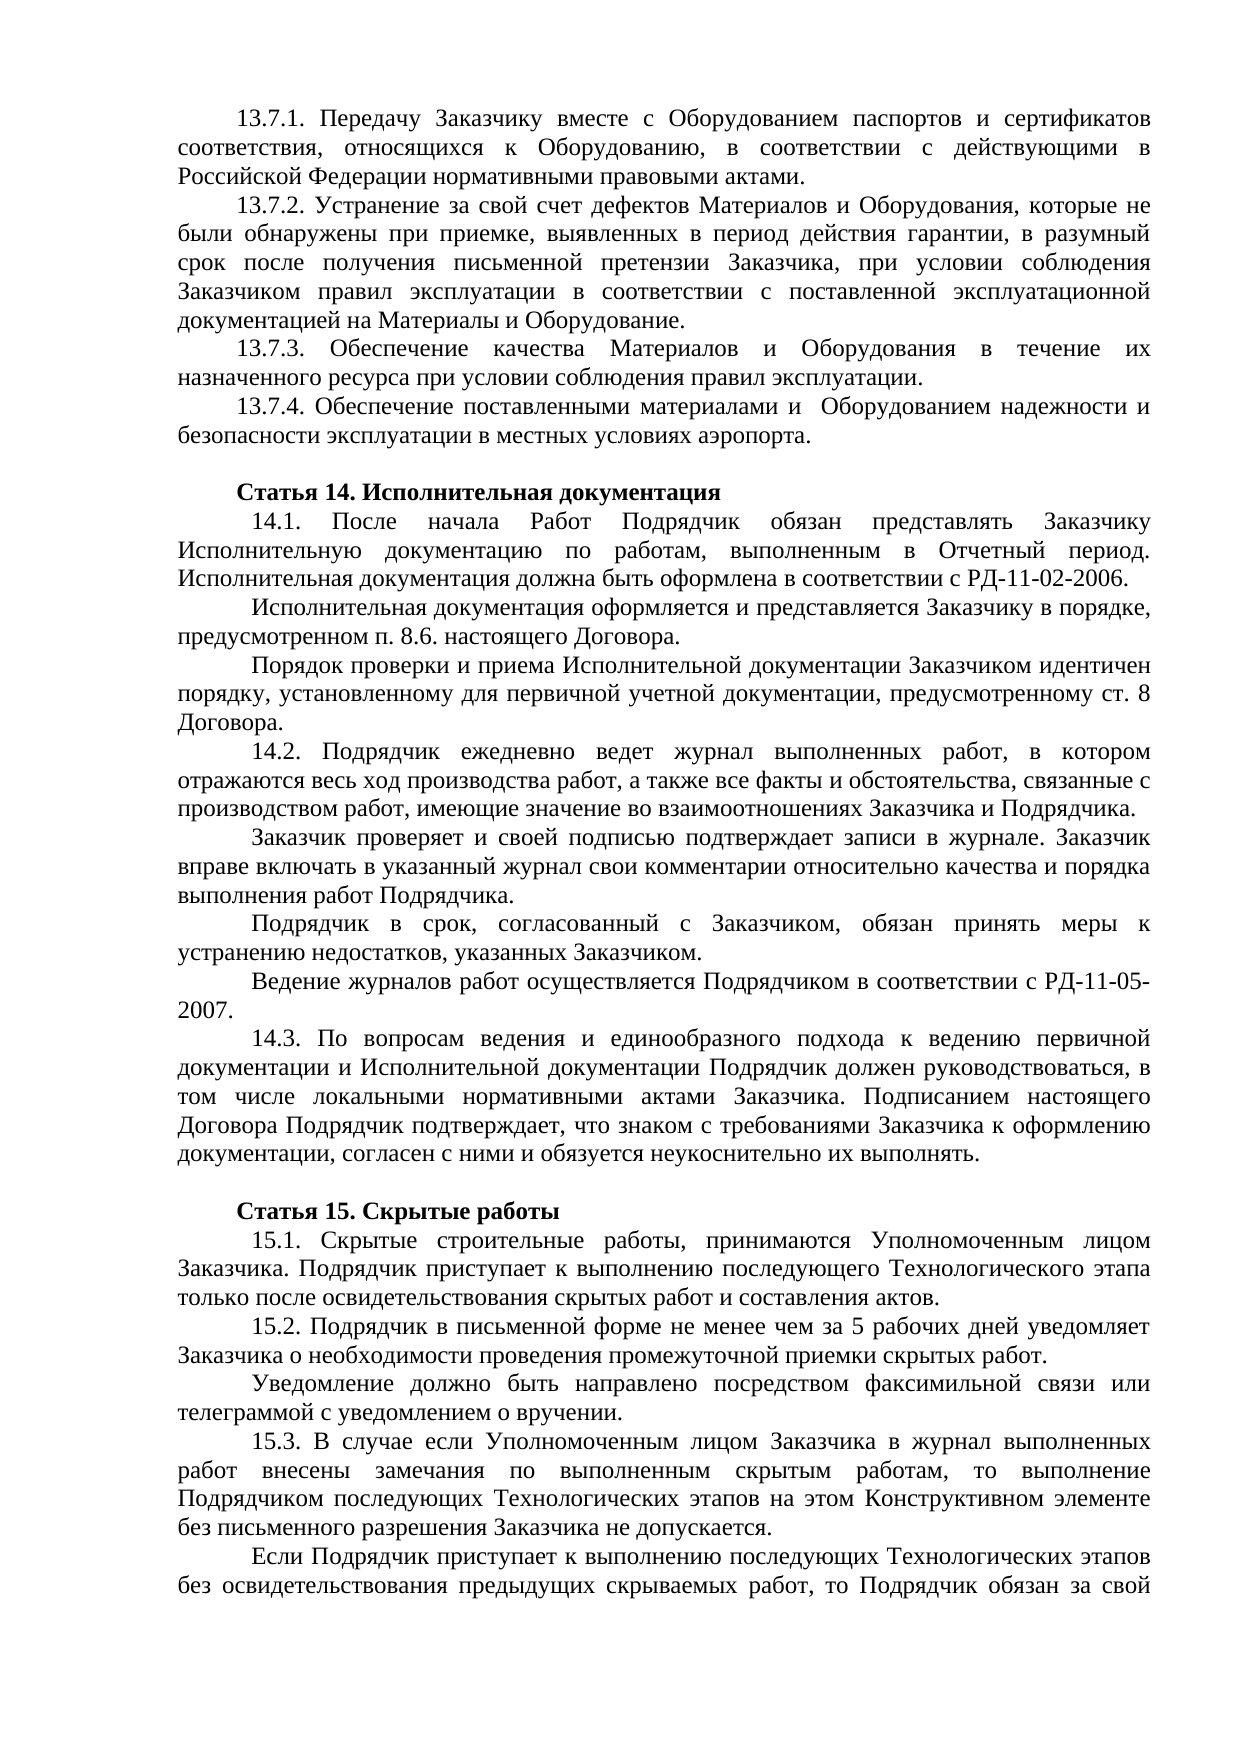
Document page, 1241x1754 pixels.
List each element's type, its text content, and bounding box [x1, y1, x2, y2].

text Заказчик проверяет и своей подписью подтверждает записи в журнале. Заказчик вправе включать в указанный журнал свои комментарии относительно качества и порядка выполнения работ Подрядчика. [177, 822, 1152, 908]
text 14.1. После начала Работ Подрядчик обязан представлять Заказчику Исполнительную документацию по работам, выполненным в Отчетный период. Исполнительная документация должна быть оформлена в соответствии с РД-11-02-2006. [177, 506, 1152, 592]
text 13.7.4. Обеспечение поставленными материалами и Оборудованием надежности и безопасности эксплуатации в местных условиях аэропорта. [177, 391, 1152, 448]
text Порядок проверки и приема Исполнительной документации Заказчиком идентичен порядку, установленному для первичной учетной документации, предусмотренному ст. 8 Договора. [177, 650, 1152, 736]
text 14.3. По вопросам ведения и единообразного подхода к ведению первичной документации и Исполнительной документации Подрядчик должен руководствоваться, в том числе локальными нормативными актами Заказчика. Подписанием настоящего Договора Подрядчик подтверждает, что знаком с требованиями Заказчика к оформлению документации, согласен с ними и обязуется неукоснительно их выполнять. [177, 1023, 1152, 1167]
text 13.7.3. Обеспечение качества Материалов и Оборудования в течение их назначенного ресурса при условии соблюдения правил эксплуатации. [177, 333, 1152, 391]
text Статья 15. Скрытые работы [177, 1196, 1152, 1225]
text Ведение журналов работ осуществляется Подрядчиком в соответствии с РД-11-05-2007. [177, 966, 1152, 1023]
list Уведомление должно быть направлено посредством факсимильной связи или телеграммой с уведомлением о вручении. [177, 1368, 1152, 1426]
text Исполнительная документация оформляется и представляется Заказчику в порядке, предусмотренном п. 8.6. настоящего Договора. [177, 592, 1152, 650]
list 15.1. Скрытые строительные работы, принимаются Уполномоченным лицом Заказчика. Подрядчик приступает к выполнению последующего Технологического этапа только после освидетельствования скрытых работ и составления актов. [177, 1225, 1152, 1311]
text Подрядчик в срок, согласованный с Заказчиком, обязан принять меры к устранению недостатков, указанных Заказчиком. [177, 908, 1152, 966]
list 15.3. В случае если Уполномоченным лицом Заказчика в журнал выполненных работ внесены замечания по выполненным скрытым работам, то выполнение Подрядчиком последующих Технологических этапов на этом Конструктивном элементе без письменного разрешения Заказчика не допускается. [177, 1426, 1152, 1541]
text 13.7.1. Передачу Заказчику вместе с Оборудованием паспортов и сертификатов соответствия, относящихся к Оборудованию, в соответствии с действующими в Российской Федерации нормативными правовыми актами. [177, 103, 1152, 190]
text 13.7.2. Устранение за свой счет дефектов Материалов и Оборудования, которые не были обнаружены при приемке, выявленных в период действия гарантии, в разумный срок после получения письменной претензии Заказчика, при условии соблюдения Заказчиком правил эксплуатации в соответствии с поставленной эксплуатационной документацией на Материалы и Оборудование. [177, 190, 1152, 333]
list 15.2. Подрядчик в письменной форме не менее чем за 5 рабочих дней уведомляет Заказчика о необходимости проведения промежуточной приемки скрытых работ. [177, 1311, 1152, 1368]
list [177, 1541, 1152, 1598]
text 14.2. Подрядчик ежедневно ведет журнал выполненных работ, в котором отражаются весь ход производства работ, а также все факты и обстоятельства, связанные с производством работ, имеющие значение во взаимоотношениях Заказчика и Подрядчика. [177, 736, 1152, 822]
text Статья 14. Исполнительная документация [177, 477, 1152, 506]
